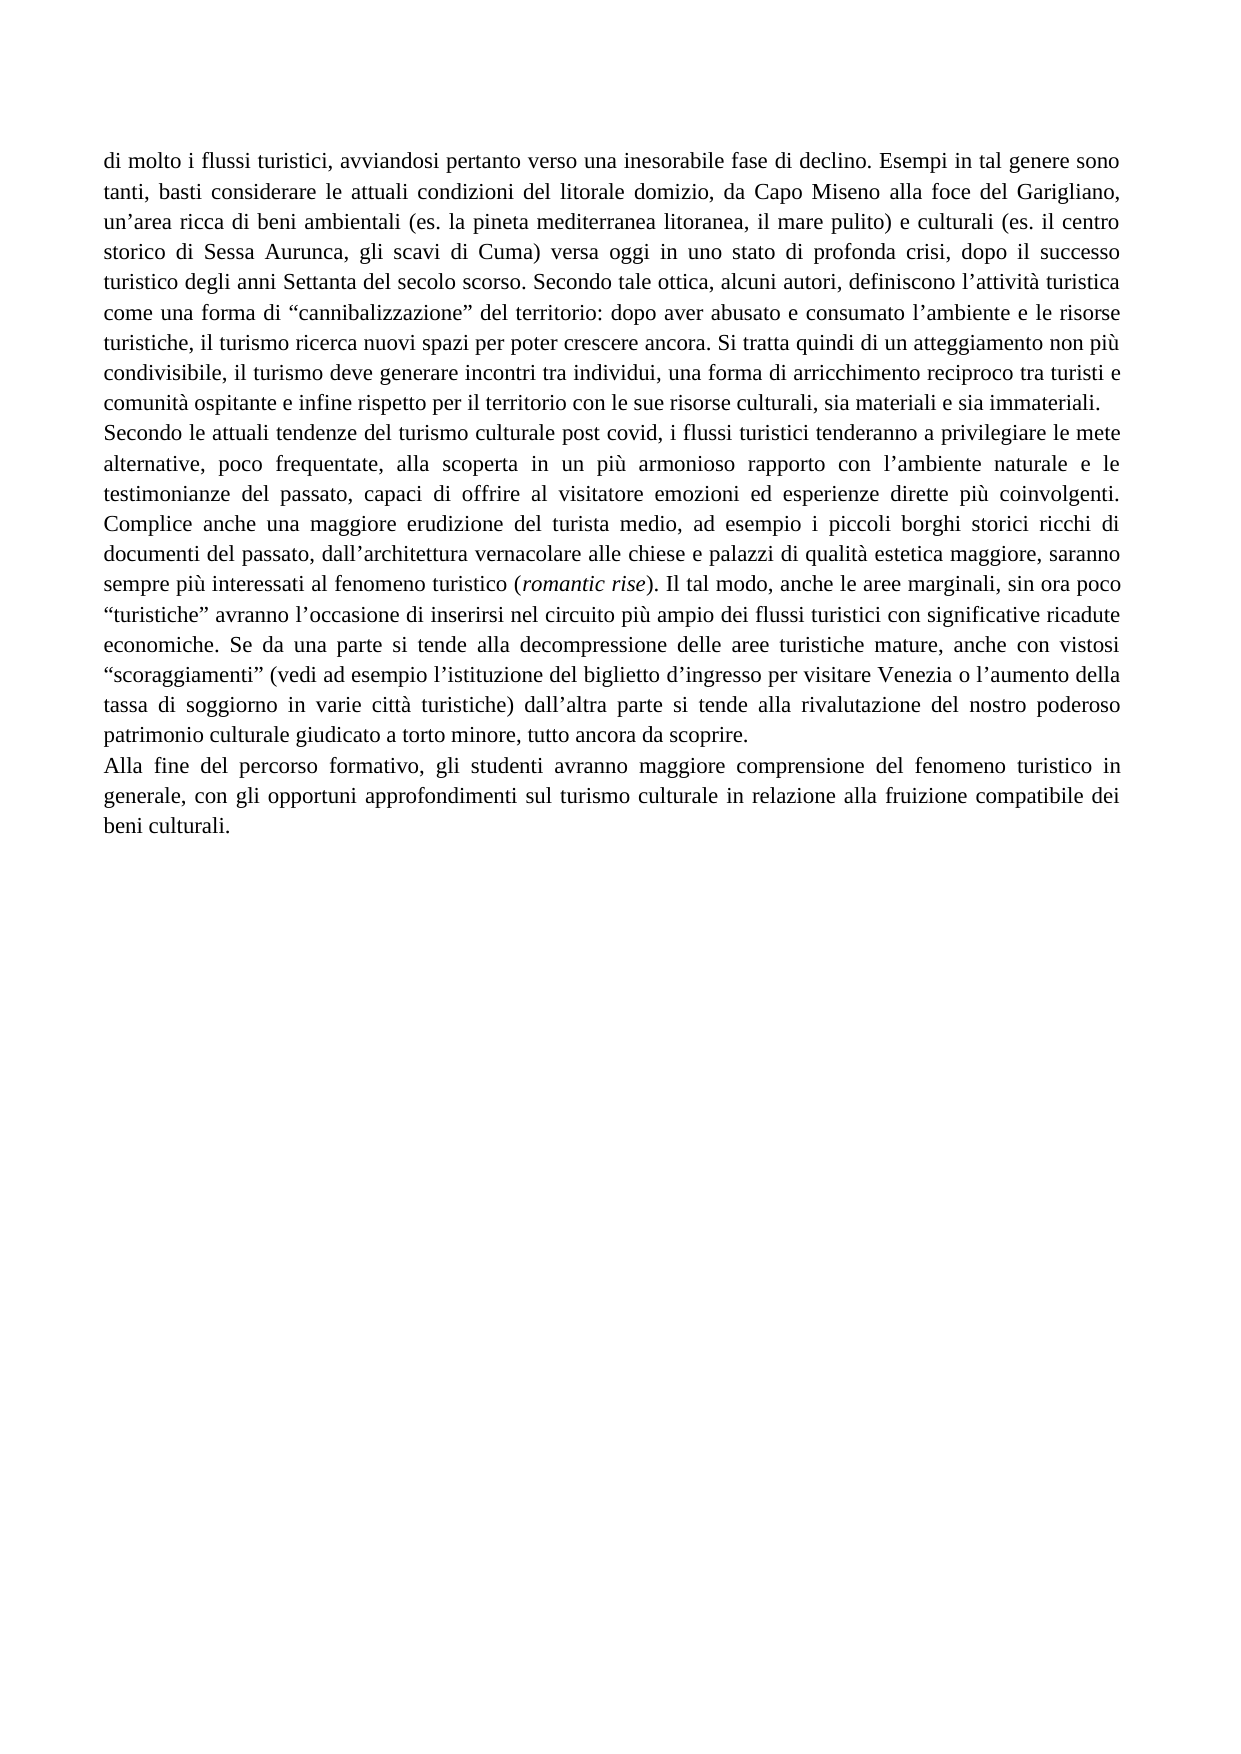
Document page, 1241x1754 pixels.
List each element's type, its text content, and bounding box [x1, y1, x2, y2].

text Alla fine del percorso formativo, gli studenti avranno maggiore comprensione del fenomeno turistico in generale, con gli opportuni approfondimenti sul turismo culturale in relazione alla fruizione compatibile dei beni culturali. [103, 752, 1122, 838]
text Secondo le attuali tendenze del turismo culturale post covid, i flussi turistici tenderanno a privilegiare le mete alternative, poco frequentate, alla scoperta in un più armonioso rapporto con l’ambiente naturale e le testimonianze del passato, capaci di offrire al visitatore emozioni ed esperienze dirette più coinvolgenti. Complice anche una maggiore erudizione del turista medio, ad esempio i piccoli borghi storici ricchi di documenti del passato, dall’architettura vernacolare alle chiese e palazzi di qualità estetica maggiore, saranno sempre più interessati al fenomeno turistico (romantic rise). Il tal modo, anche le aree marginali, sin ora poco “turistiche” avranno l’occasione di inserirsi nel circuito più ampio dei flussi turistici con significative ricadute economiche. Se da una parte si tende alla decompressione delle aree turistiche mature, anche con vistosi “scoraggiamenti” (vedi ad esempio l’istituzione del biglietto d’ingresso per visitare Venezia o l’aumento della tassa di soggiorno in varie città turistiche) dall’altra parte si tende alla rivalutazione del nostro poderoso patrimonio culturale giudicato a torto minore, tutto ancora da scoprire. [103, 419, 1122, 748]
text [103, 148, 1122, 416]
